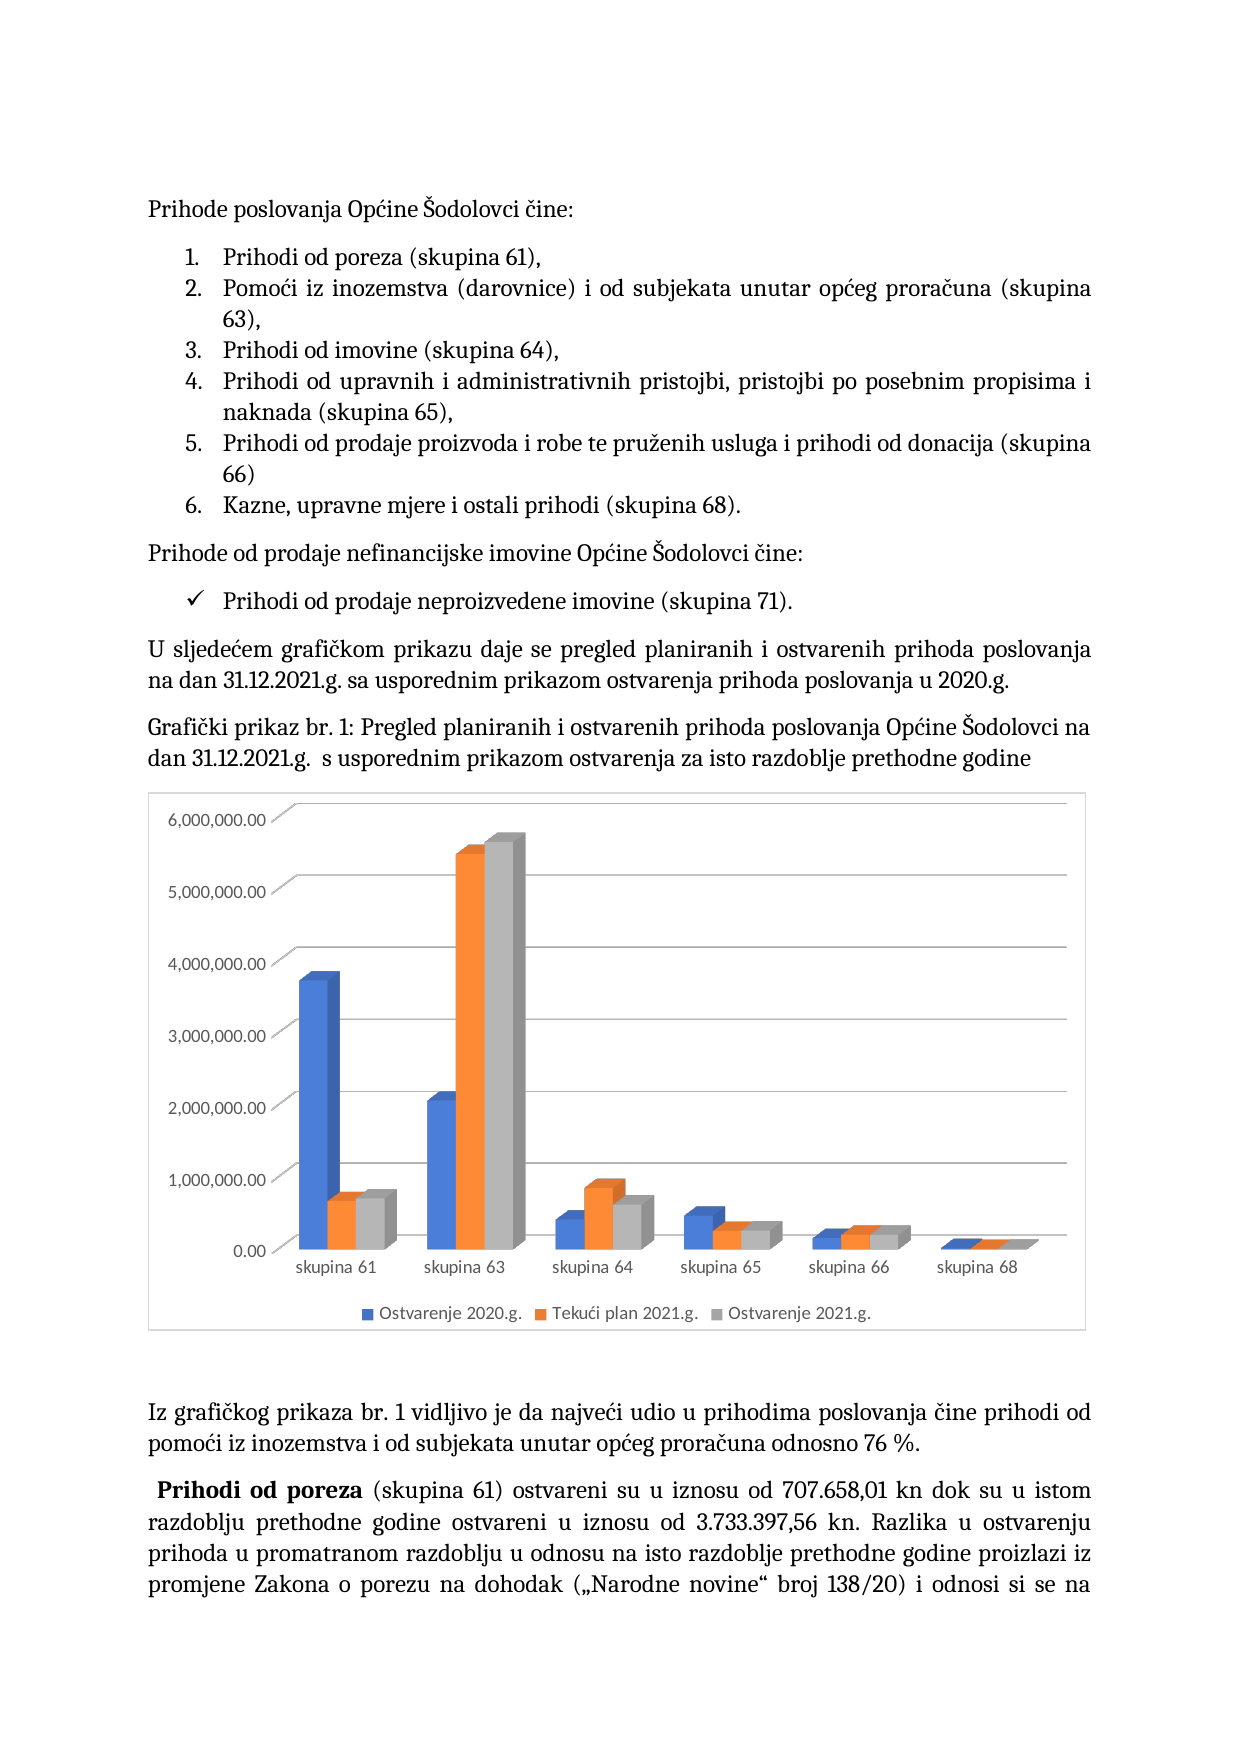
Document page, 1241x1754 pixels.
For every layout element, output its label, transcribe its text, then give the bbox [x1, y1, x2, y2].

text Grafički prikaz br. 1: Pregled planiranih i ostvarenih prihoda poslovanja Općine Šodolovci na dan 31.12.2021.g. s usporednim prikazom ostvarenja za isto razdoblje prethodne godine [148, 713, 1093, 773]
list Prihodi od prodaje neproizvedene imovine (skupina 71). [185, 587, 1093, 616]
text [148, 1476, 1093, 1598]
text U sljedećem grafičkom prikazu daje se pregled planiranih i ostvarenih prihoda poslovanja na dan 31.12.2021.g. sa usporednim prikazom ostvarenja prihoda poslovanja u 2020.g. [148, 634, 1093, 694]
text Prihode od prodaje nefinancijske imovine Općine Šodolovci čine: [148, 539, 1093, 568]
list Prihodi od poreza (skupina 61), [185, 243, 1093, 272]
list Prihodi od imovine (skupina 64), [185, 336, 1093, 365]
text Iz grafičkog prikaza br. 1 vidljivo je da najveći udio u prihodima poslovanja čine prihodi od pomoći iz inozemstva i od subjekata unutar općeg proračuna odnosno 76 %. [148, 1398, 1093, 1457]
list Pomoći iz inozemstva (darovnice) i od subjekata unutar općeg proračuna (skupina 63), [185, 274, 1093, 334]
text Prihode poslovanja Općine Šodolovci čine: [148, 195, 1093, 224]
list Prihodi od upravnih i administrativnih pristojbi, pristojbi po posebnim propisima i naknada (skupina 65), [185, 367, 1093, 427]
list Kazne, upravne mjere i ostali prihodi (skupina 68). [185, 491, 1093, 520]
list Prihodi od prodaje proizvoda i robe te pruženih usluga i prihodi od donacija (skupina 66) [185, 429, 1093, 489]
